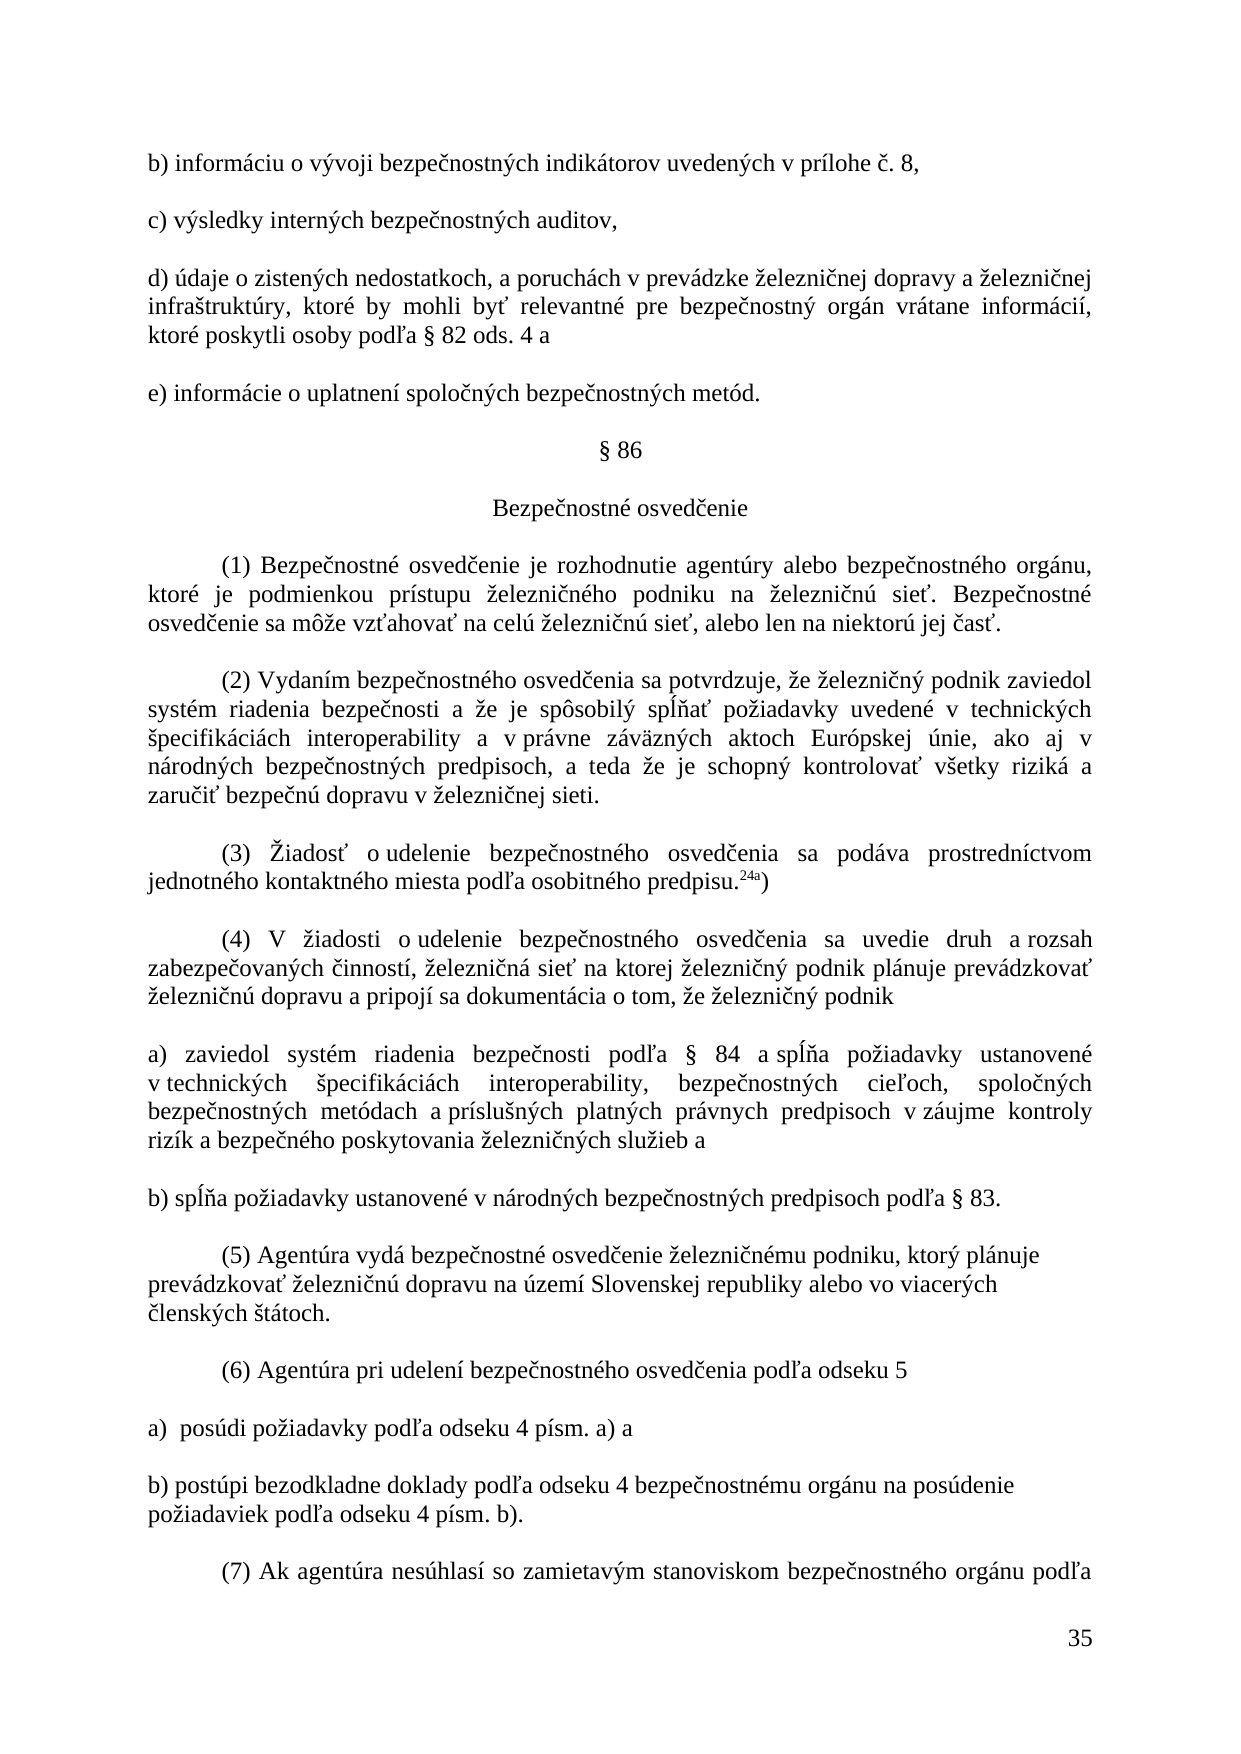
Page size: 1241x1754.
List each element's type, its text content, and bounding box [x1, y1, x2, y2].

text d) údaje o zistených nedostatkoch, a poruchách v prevádzke železničnej dopravy a železničnej infraštruktúry, ktoré by mohli byť relevantné pre bezpečnostný orgán vrátane informácií, ktoré poskytli osoby podľa § 82 ods. 4 a [148, 263, 1093, 349]
text (6) Agentúra pri udelení bezpečnostného osvedčenia podľa odseku 5 [148, 1355, 1093, 1384]
text (3) Žiadosť o udelenie bezpečnostného osvedčenia sa podáva prostredníctvom jednotného kontaktného miesta podľa osobitného predpisu.24a) [148, 838, 1093, 895]
text c) výsledky interných bezpečnostných auditov, [148, 205, 1093, 234]
text a) zaviedol systém riadenia bezpečnosti podľa § 84 a spĺňa požiadavky ustanovené v technických špecifikáciách interoperability, bezpečnostných cieľoch, spoločných bezpečnostných metódach a príslušných platných právnych predpisoch v záujme kontroly rizík a bezpečného poskytovania železničných služieb a [148, 1039, 1093, 1154]
text b) informáciu o vývoji bezpečnostných indikátorov uvedených v prílohe č. 8, [148, 148, 1093, 176]
text b) postúpi bezodkladne doklady podľa odseku 4 bezpečnostnému orgánu na posúdenie požiadaviek podľa odseku 4 písm. b). [148, 1470, 1093, 1528]
text (2) Vydaním bezpečnostného osvedčenia sa potvrdzuje, že železničný podnik zaviedol systém riadenia bezpečnosti a že je spôsobilý spĺňať požiadavky uvedené v technických špecifikáciách interoperability a v právne záväzných aktoch Európskej únie, ako aj v národných bezpečnostných predpisoch, a teda že je schopný kontrolovať všetky riziká a zaručiť bezpečnú dopravu v železničnej sieti. [148, 665, 1093, 809]
text Bezpečnostné osvedčenie [148, 493, 1093, 521]
text (4) V žiadosti o udelenie bezpečnostného osvedčenia sa uvedie druh a rozsah zabezpečovaných činností, železničná sieť na ktorej železničný podnik plánuje prevádzkovať železničnú dopravu a pripojí sa dokumentácia o tom, že železničný podnik [148, 924, 1093, 1010]
text a) posúdi požiadavky podľa odseku 4 písm. a) a [148, 1413, 1093, 1441]
text (1) Bezpečnostné osvedčenie je rozhodnutie agentúry alebo bezpečnostného orgánu, ktoré je podmienkou prístupu železničného podniku na železničnú sieť. Bezpečnostné osvedčenie sa môže vzťahovať na celú železničnú sieť, alebo len na niektorú jej časť. [148, 550, 1093, 636]
text (5) Agentúra vydá bezpečnostné osvedčenie železničnému podniku, ktorý plánuje prevádzkovať železničnú dopravu na území Slovenskej republiky alebo vo viacerých členských štátoch. [148, 1240, 1093, 1326]
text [148, 1556, 1093, 1585]
text b) spĺňa požiadavky ustanovené v národných bezpečnostných predpisoch podľa § 83. [148, 1183, 1093, 1211]
text e) informácie o uplatnení spoločných bezpečnostných metód. [148, 378, 1093, 406]
text § 86 [148, 435, 1093, 464]
